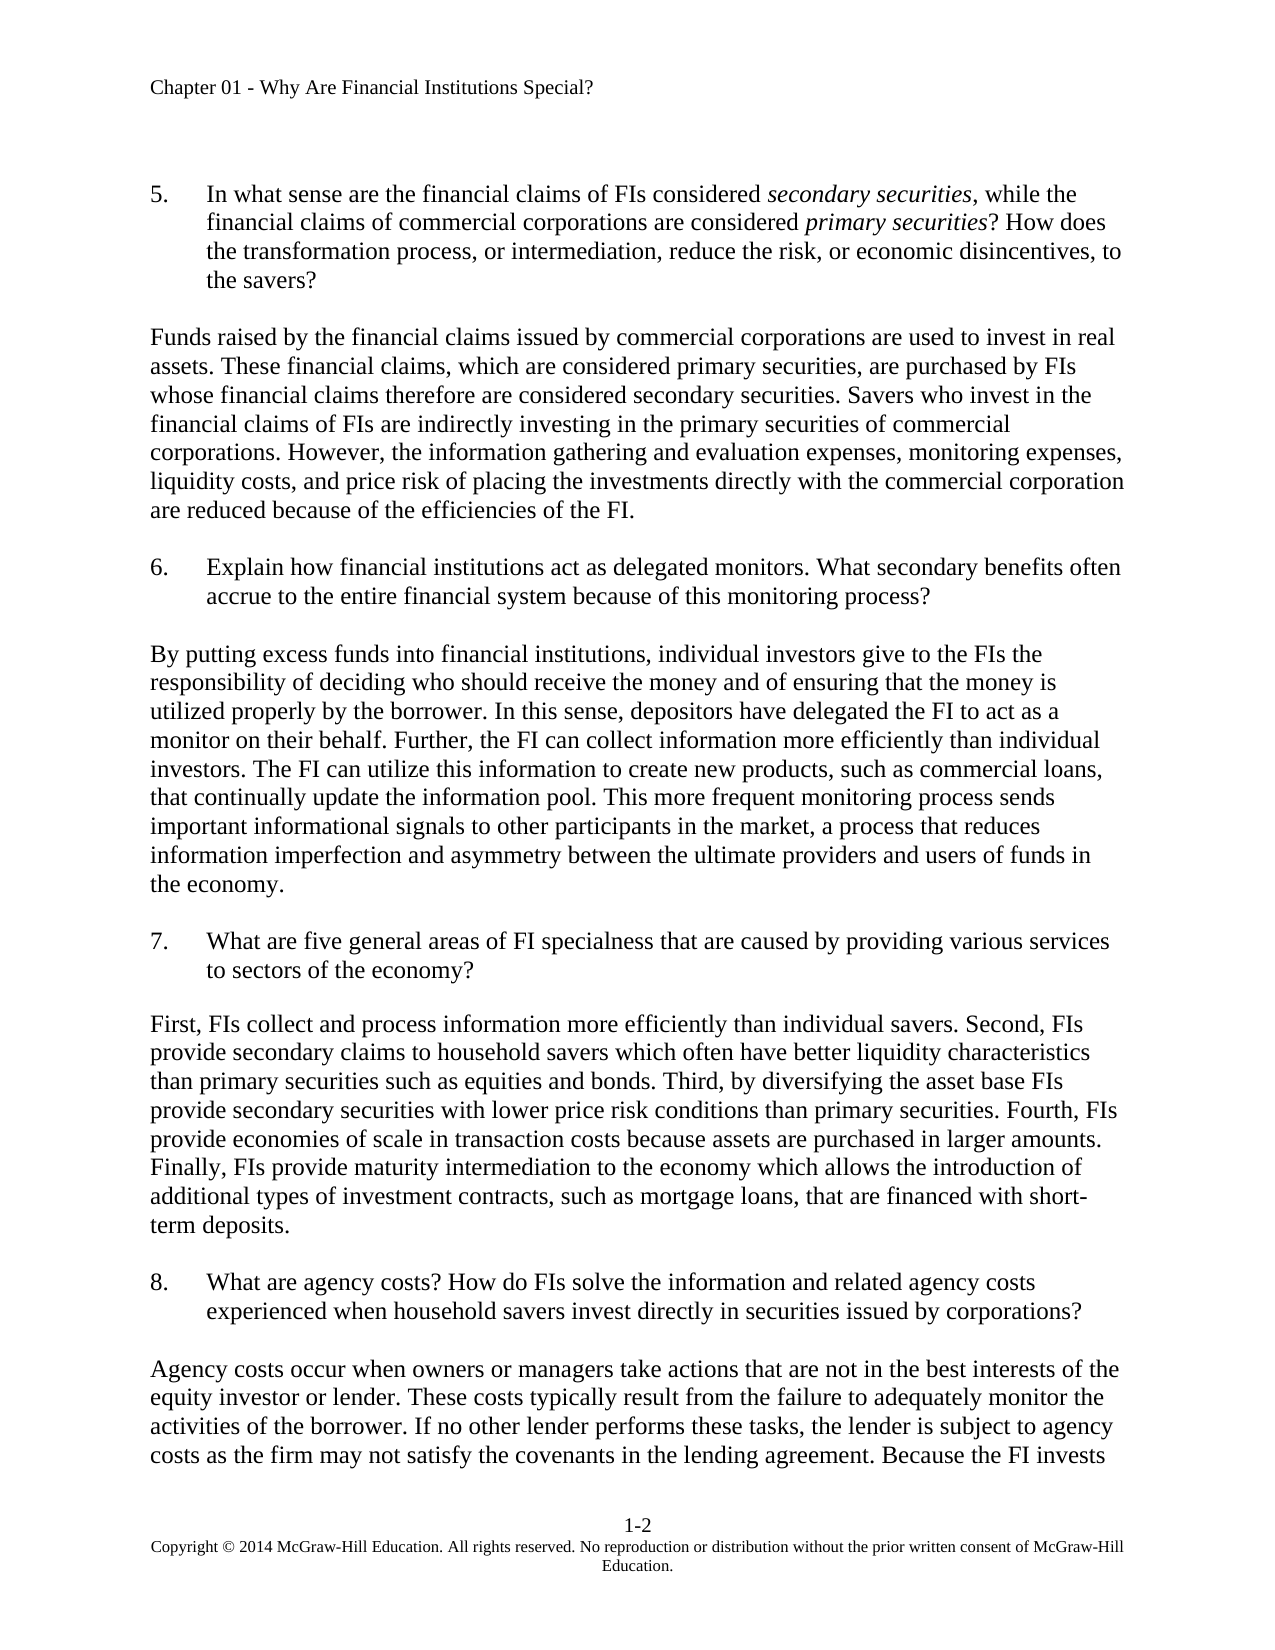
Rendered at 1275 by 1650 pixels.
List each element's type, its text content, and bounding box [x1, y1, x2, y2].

text Funds raised by the financial claims issued by commercial corporations are used to invest in real assets. These financial claims, which are considered primary securities, are purchased by FIs whose financial claims therefore are considered secondary securities. Savers who invest in the financial claims of FIs are indirectly investing in the primary securities of commercial corporations. However, the information gathering and evaluation expenses, monitoring expenses, liquidity costs, and price risk of placing the investments directly with the commercial corporation are reduced because of the efficiencies of the FI. [150, 322, 1125, 524]
text 6. Explain how financial institutions act as delegated monitors. What secondary benefits often accrue to the entire financial system because of this monitoring process? [150, 552, 1125, 610]
text 8. What are agency costs? How do FIs solve the information and related agency costs experienced when household savers invest directly in securities issued by corporations? [150, 1267, 1125, 1325]
text 7. What are five general areas of FI specialness that are caused by providing various services to sectors of the economy? [150, 926, 1125, 984]
text By putting excess funds into financial institutions, individual investors give to the FIs the responsibility of deciding who should receive the money and of ensuring that the money is utilized properly by the borrower. In this sense, depositors have delegated the FI to act as a monitor on their behalf. Further, the FI can collect information more efficiently than individual investors. The FI can utilize this information to create new products, such as commercial loans, that continually update the information pool. This more frequent monitoring process sends important informational signals to other participants in the market, a process that reduces information imperfection and asymmetry between the ultimate providers and users of funds in the economy. [150, 639, 1125, 897]
text 5. In what sense are the financial claims of FIs considered secondary securities, while the financial claims of commercial corporations are considered primary securities? How does the transformation process, or intermediation, reduce the risk, or economic disincentives, to the savers? [150, 179, 1125, 294]
text First, FIs collect and process information more efficiently than individual savers. Second, FIs provide secondary claims to household savers which often have better liquidity characteristics than primary securities such as equities and bonds. Third, by diversifying the asset base FIs provide secondary securities with lower price risk conditions than primary securities. Fourth, FIs provide economies of scale in transaction costs because assets are purchased in larger amounts. Finally, FIs provide maturity intermediation to the economy which allows the introduction of additional types of investment contracts, such as mortgage loans, that are financed with short-term deposits. [150, 1009, 1125, 1239]
text Agency costs occur when owners or managers take actions that are not in the best interests of the equity investor or lender. These costs typically result from the failure to adequately monitor the activities of the borrower. If no other lender performs these tasks, the lender is subject to agency costs as the firm may not satisfy the covenants in the lending agreement. Because the FI invests [150, 1354, 1125, 1469]
